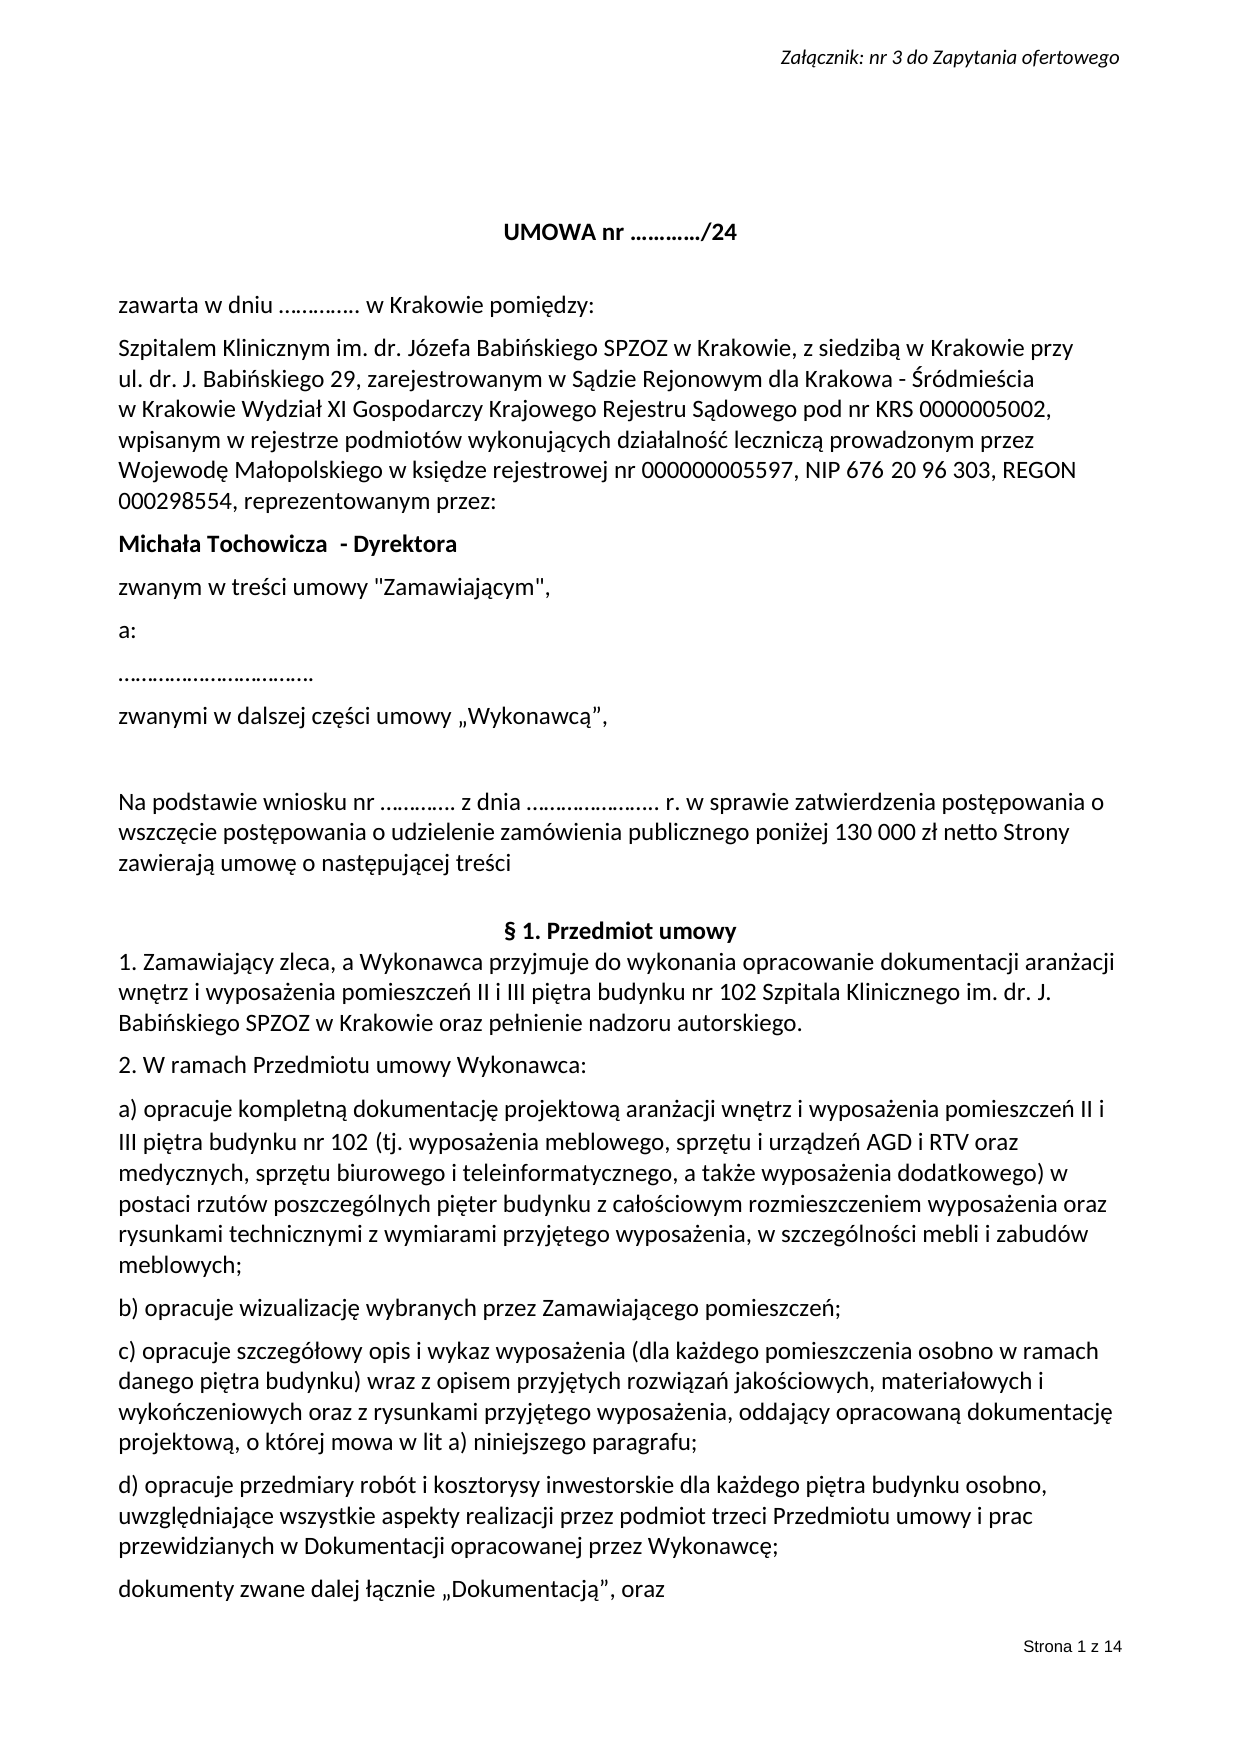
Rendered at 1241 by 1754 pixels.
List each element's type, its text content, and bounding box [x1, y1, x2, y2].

text b) opracuje wizualizację wybranych przez Zamawiającego pomieszczeń; [118, 1292, 1122, 1322]
text Michała Tochowicza - Dyrektora [118, 528, 1122, 558]
text Na podstawie wniosku nr …………. z dnia ………………….. r. w sprawie zatwierdzenia postępowania o wszczęcie postępowania o udzielenie zamówienia publicznego poniżej 130 000 zł netto Strony zawierają umowę o następującej treści [118, 786, 1122, 878]
text d) opracuje przedmiary robót i kosztorysy inwestorskie dla każdego piętra budynku osobno, uwzględniające wszystkie aspekty realizacji przez podmiot trzeci Przedmiotu umowy i prac przewidzianych w Dokumentacji opracowanej przez Wykonawcę; [118, 1469, 1122, 1561]
text dokumenty zwane dalej łącznie „Dokumentacją”, oraz [118, 1573, 1122, 1604]
text zwanymi w dalszej części umowy „Wykonawcą”, [118, 700, 1122, 731]
text a: [118, 614, 1122, 644]
subtitle UMOWA nr …………/24 [118, 216, 1122, 246]
text zwanym w treści umowy "Zamawiającym", [118, 571, 1122, 601]
text c) opracuje szczegółowy opis i wykaz wyposażenia (dla każdego pomieszczenia osobno w ramach danego piętra budynku) wraz z opisem przyjętych rozwiązań jakościowych, materiałowych i wykończeniowych oraz z rysunkami przyjętego wyposażenia, oddający opracowaną dokumentację projektową, o której mowa w lit a) niniejszego paragrafu; [118, 1335, 1122, 1457]
text a) opracuje kompletną dokumentację projektową aranżacji wnętrz i wyposażenia pomieszczeń II i III piętra budynku nr 102 (tj. wyposażenia meblowego, sprzętu i urządzeń AGD i RTV oraz medycznych, sprzętu biurowego i teleinformatycznego, a także wyposażenia dodatkowego) w postaci rzutów poszczególnych pięter budynku z całościowym rozmieszczeniem wyposażenia oraz rysunkami technicznymi z wymiarami przyjętego wyposażenia, w szczególności mebli i zabudów meblowych; [118, 1093, 1122, 1279]
text zawarta w dniu ………….. w Krakowie pomiędzy: [118, 289, 1122, 320]
subtitle § 1. Przedmiot umowy [118, 915, 1122, 946]
text ……………………………. [118, 657, 1122, 687]
text Szpitalem Klinicznym im. dr. Józefa Babińskiego SPZOZ w Krakowie, z siedzibą w Krakowie przy ul. dr. J. Babińskiego 29, zarejestrowanym w Sądzie Rejonowym dla Krakowa - Śródmieścia w Krakowie Wydział XI Gospodarczy Krajowego Rejestru Sądowego pod nr KRS 0000005002, wpisanym w rejestrze podmiotów wykonujących działalność leczniczą prowadzonym przez Wojewodę Małopolskiego w księdze rejestrowej nr 000000005597, NIP 676 20 96 303, REGON 000298554, reprezentowanym przez: [118, 332, 1122, 515]
text 2. W ramach Przedmiotu umowy Wykonawca: [118, 1050, 1122, 1080]
text 1. Zamawiający zleca, a Wykonawca przyjmuje do wykonania opracowanie dokumentacji aranżacji wnętrz i wyposażenia pomieszczeń II i III piętra budynku nr 102 Szpitala Klinicznego im. dr. J. Babińskiego SPZOZ w Krakowie oraz pełnienie nadzoru autorskiego. [118, 946, 1122, 1037]
